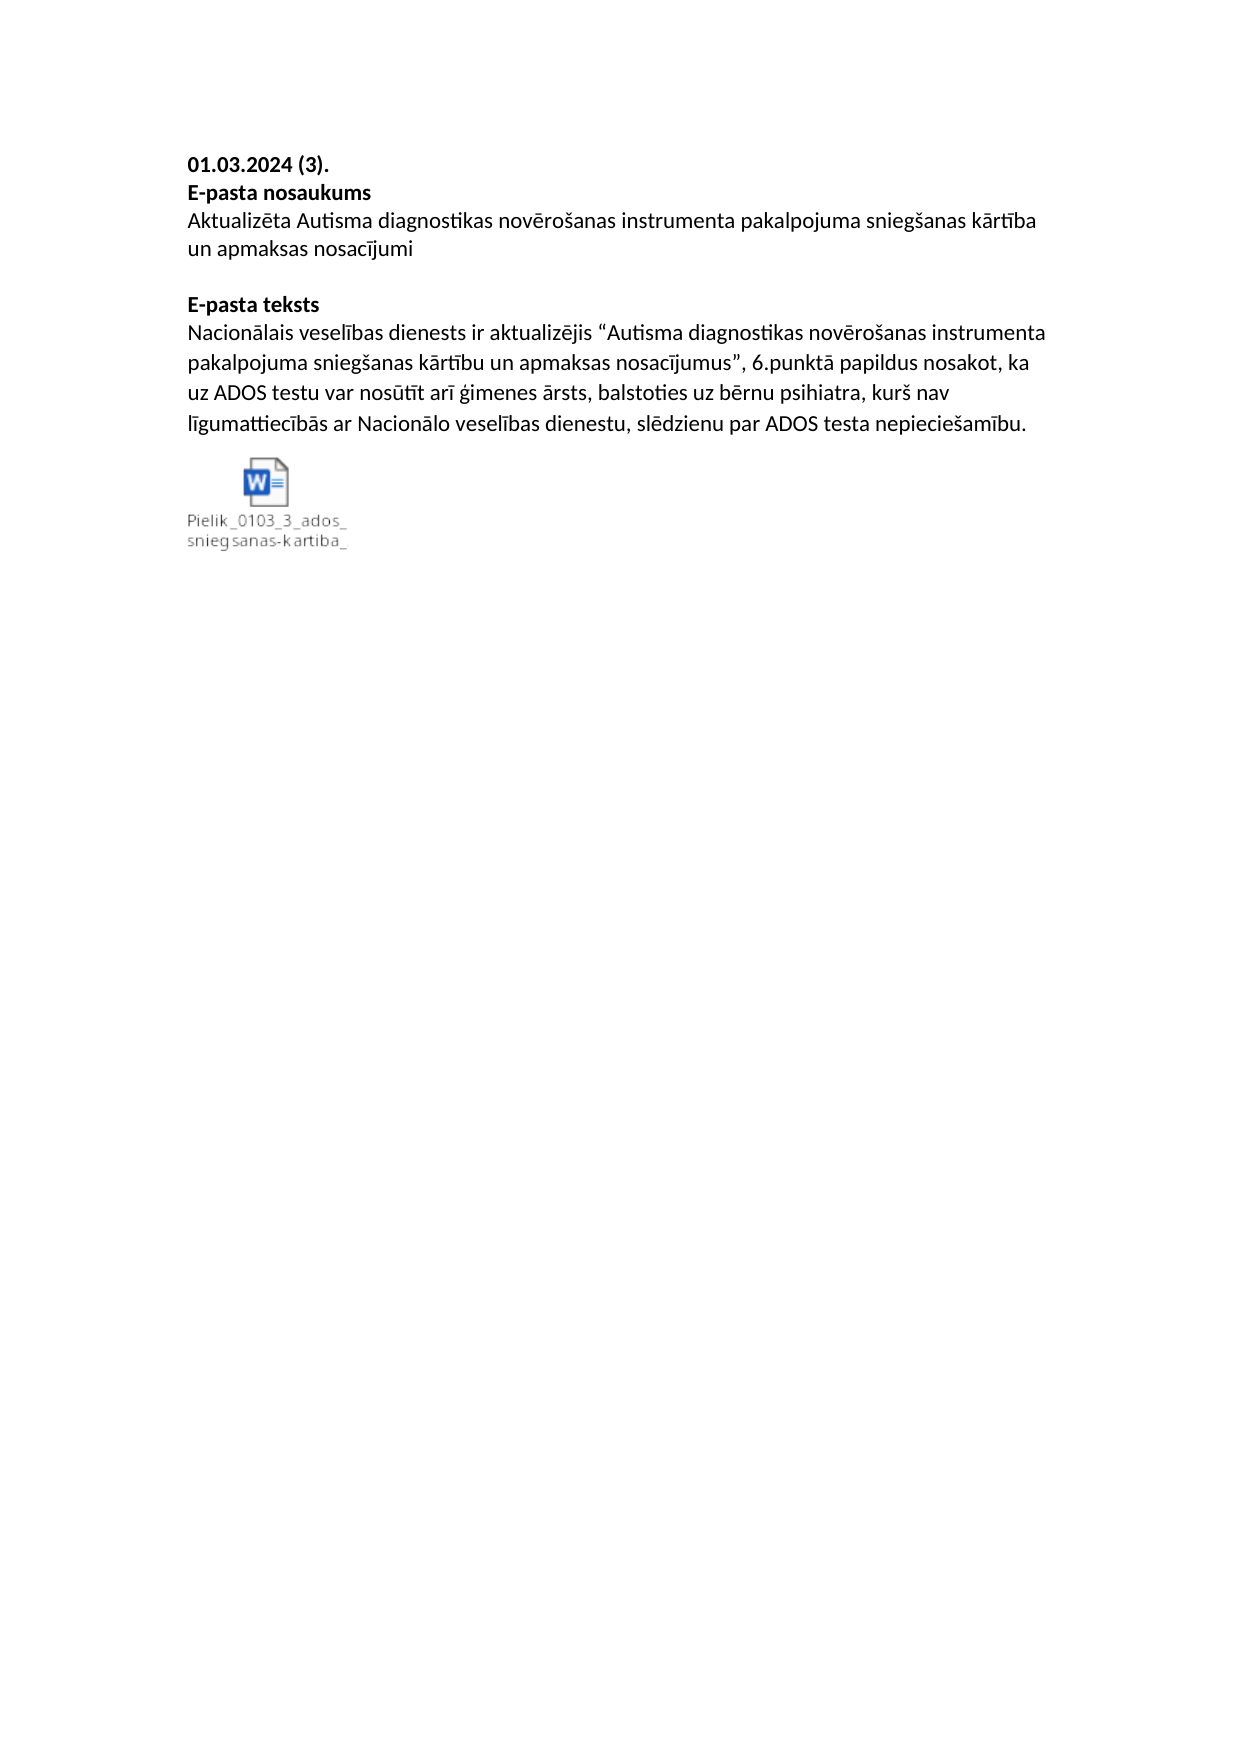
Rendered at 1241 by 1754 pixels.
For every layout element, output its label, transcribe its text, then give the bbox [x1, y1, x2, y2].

text E-pasta nosaukums [187, 178, 1053, 206]
text Nacionālais veselības dienests ir aktualizējis “Autisma diagnostikas novērošanas instrumenta pakalpojuma sniegšanas kārtību un apmaksas nosacījumus”, 6.punktā papildus nosakot, ka uz ADOS testu var nosūtīt arī ģimenes ārsts, balstoties uz bērnu psihiatra, kurš nav līgumattiecībās ar Nacionālo veselības dienestu, slēdzienu par ADOS testa nepieciešamību. [187, 318, 1053, 437]
text Aktualizēta Autisma diagnostikas novērošanas instrumenta pakalpojuma sniegšanas kārtība un apmaksas nosacījumi [187, 206, 1053, 262]
text E-pasta teksts [187, 290, 1053, 318]
text 01.03.2024 (3). [187, 150, 1053, 178]
